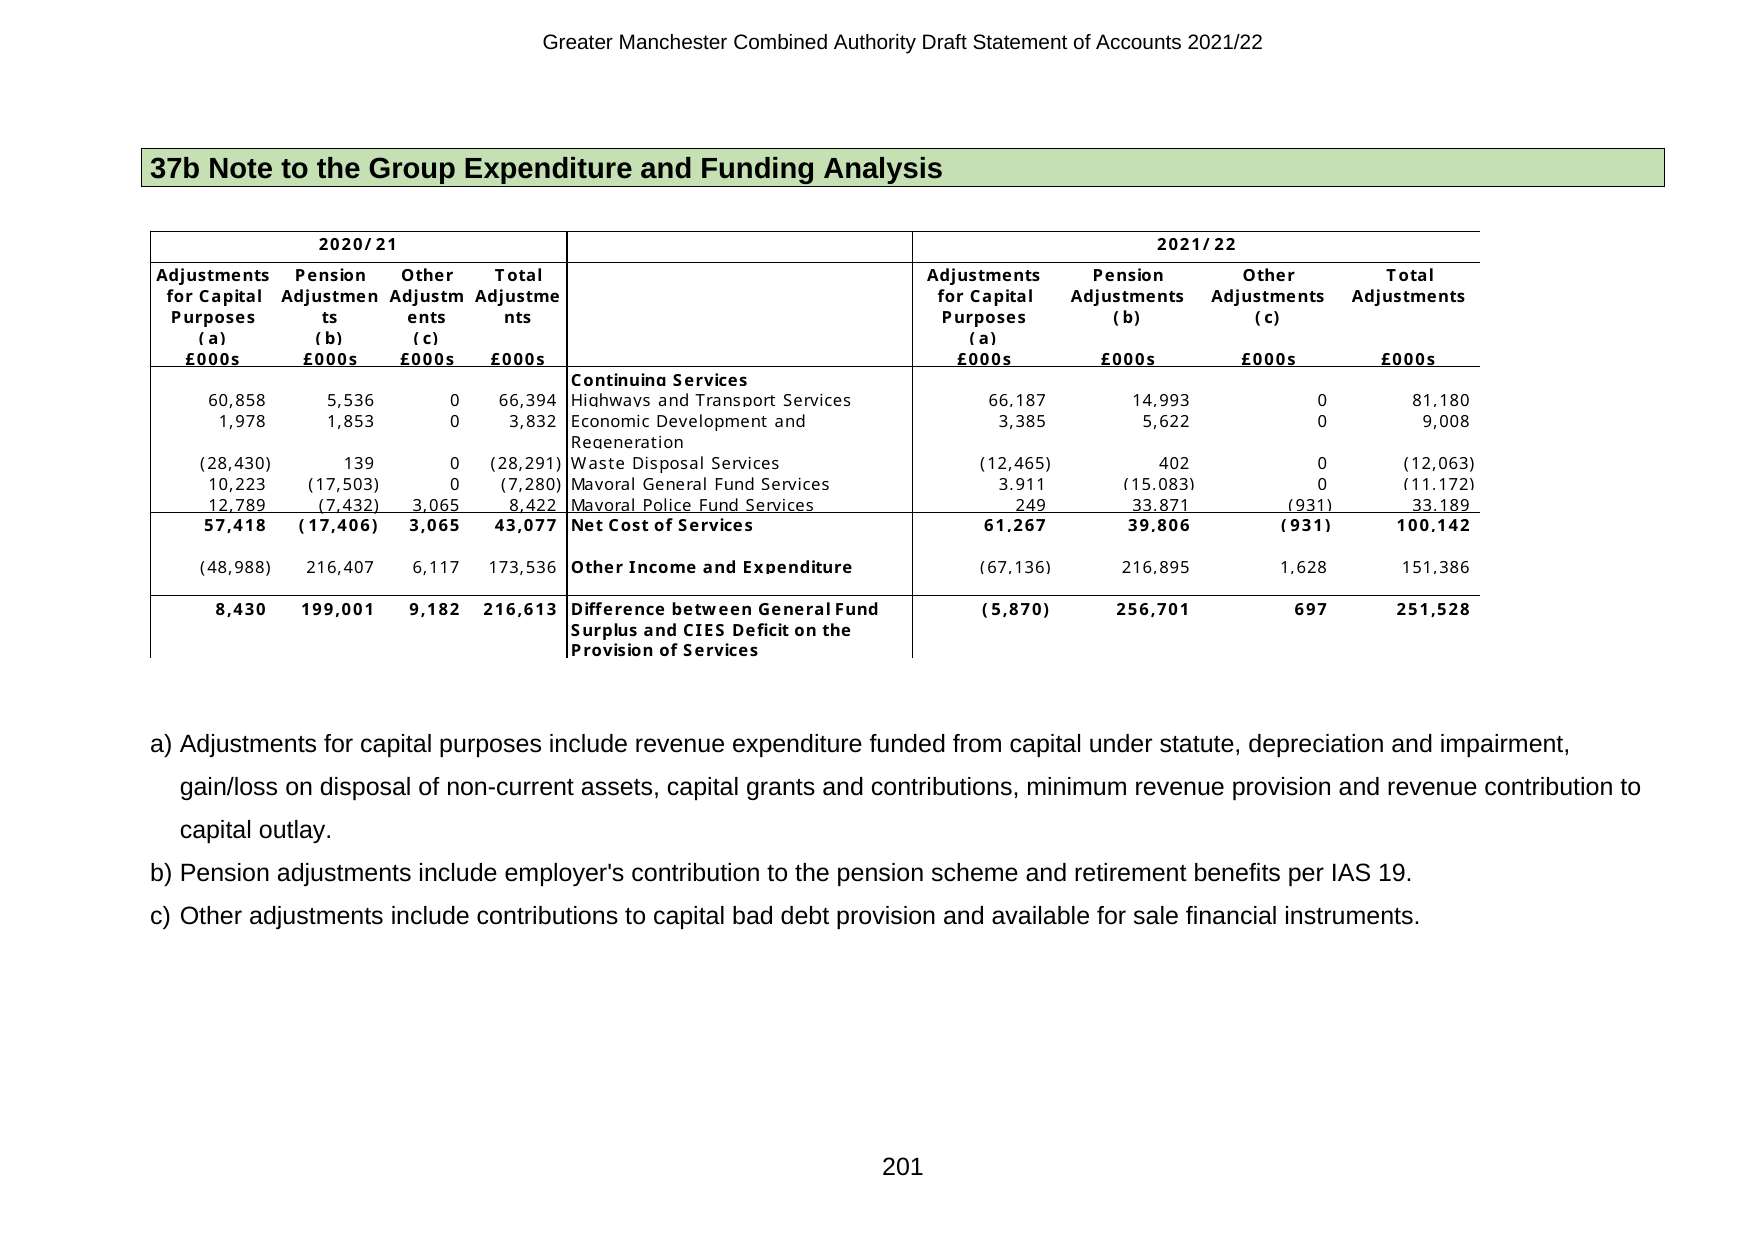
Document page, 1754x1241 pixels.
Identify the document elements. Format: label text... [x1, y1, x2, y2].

list Adjustments for capital purposes include revenue expenditure funded from capital under statute, depreciation and impairment, gain/loss on disposal of non-current assets, capital grants and contributions, minimum revenue provision and revenue contribution to capital outlay. [150, 729, 1655, 844]
list Other adjustments include contributions to capital bad debt provision and available for sale financial instruments. [150, 901, 1655, 930]
subtitle 37b Note to the Group Expenditure and Funding Analysis [142, 149, 1664, 186]
list Pension adjustments include employer's contribution to the pension scheme and retirement benefits per IAS 19. [150, 858, 1655, 887]
